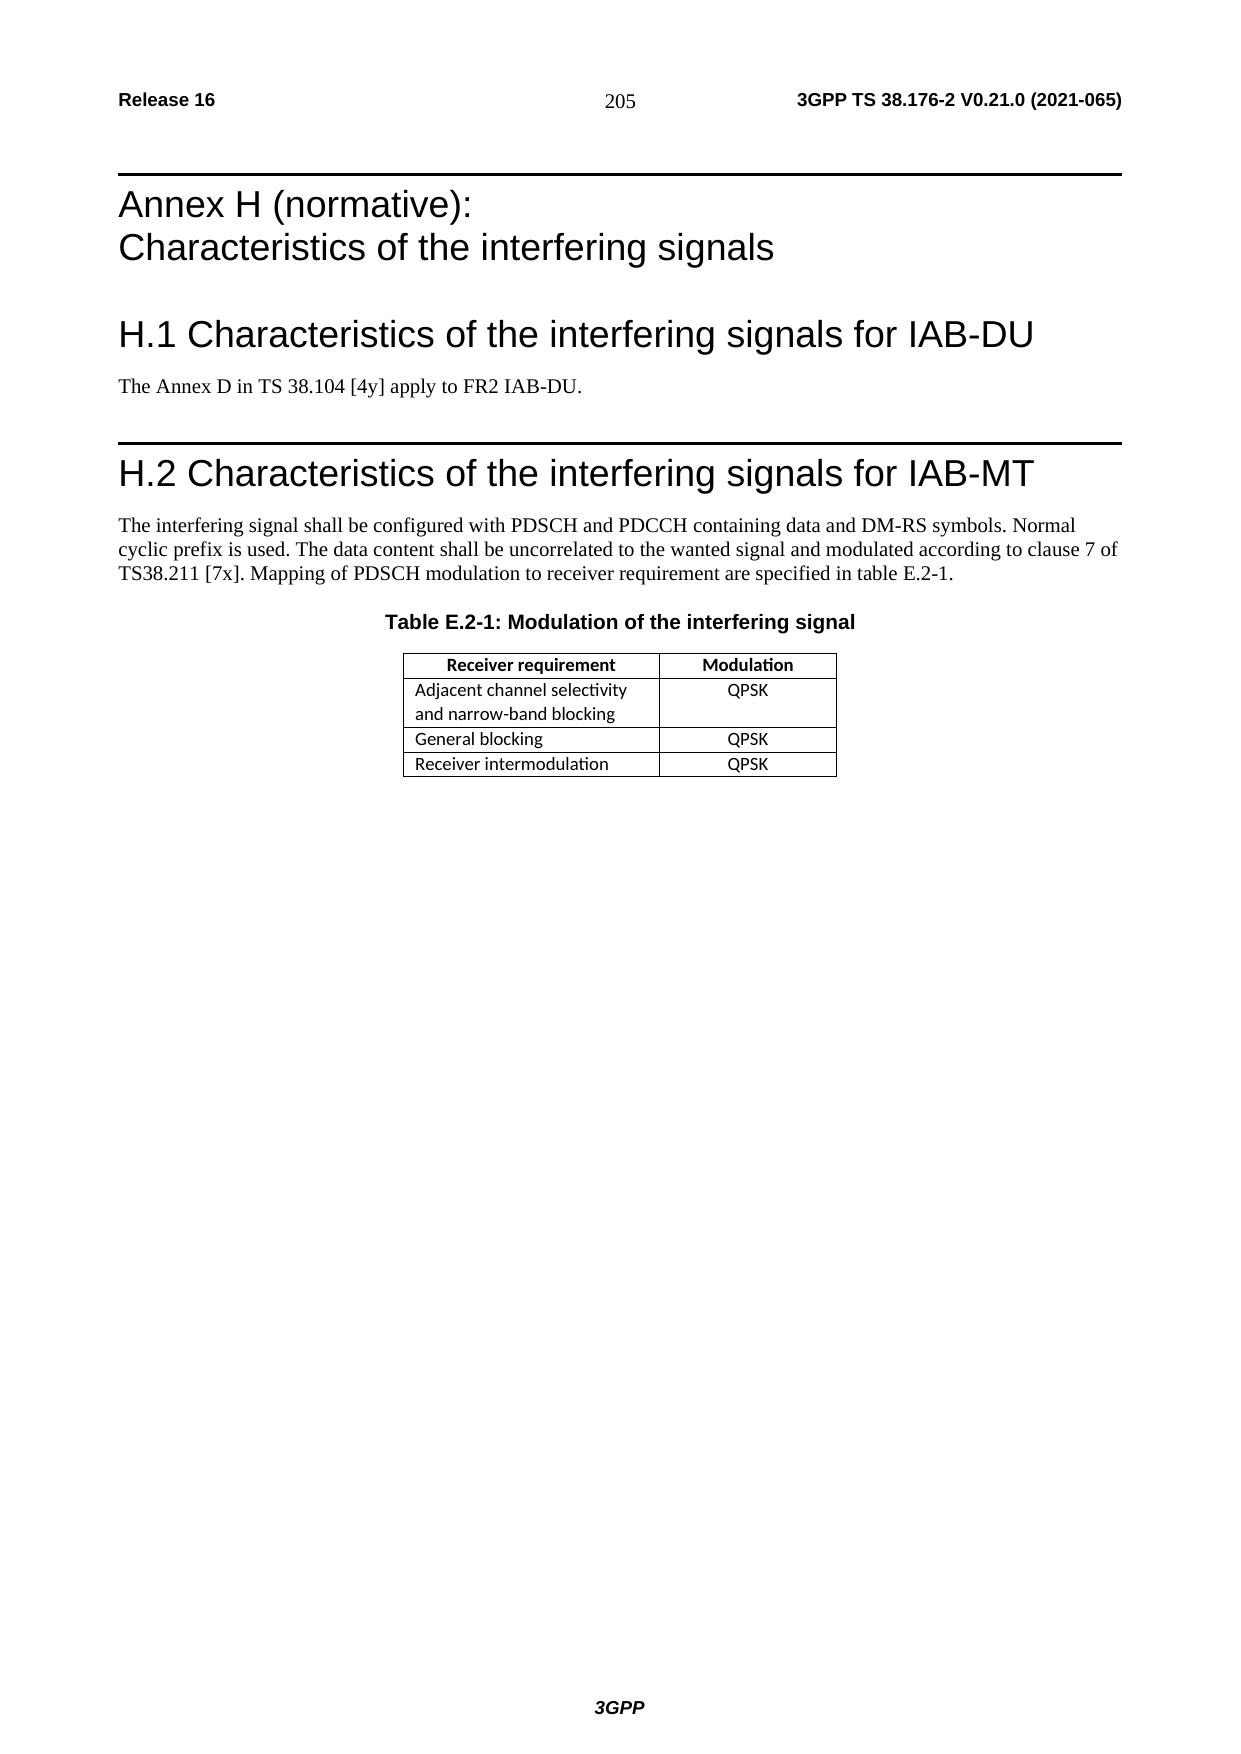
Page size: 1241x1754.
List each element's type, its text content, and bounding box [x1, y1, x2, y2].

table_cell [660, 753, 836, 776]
text Table E.2-1: Modulation of the interfering signal [118, 610, 1122, 634]
subtitle H.2 Characteristics of the interfering signals for IAB-MT [118, 445, 1122, 494]
text The interfering signal shall be configured with PDSCH and PDCCH containing data and DM-RS symbols. Normal cyclic prefix is used. The data content shall be uncorrelated to the wanted signal and modulated according to clause 7 of TS38.211 []. Mapping of PDSCH modulation to receiver requirement are specified in table E.2-1. [118, 513, 1122, 585]
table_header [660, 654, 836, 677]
subtitle Annex H (normative): Characteristics of the interfering signals [118, 176, 1122, 268]
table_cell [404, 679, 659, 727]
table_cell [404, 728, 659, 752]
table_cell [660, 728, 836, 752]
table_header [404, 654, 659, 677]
subtitle H.1 Characteristics of the interfering signals for IAB-DU [118, 302, 1122, 355]
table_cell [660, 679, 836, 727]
text The Annex D in TS 38.104 [] apply to FR2 IAB-DU. [118, 374, 1122, 398]
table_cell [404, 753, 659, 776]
